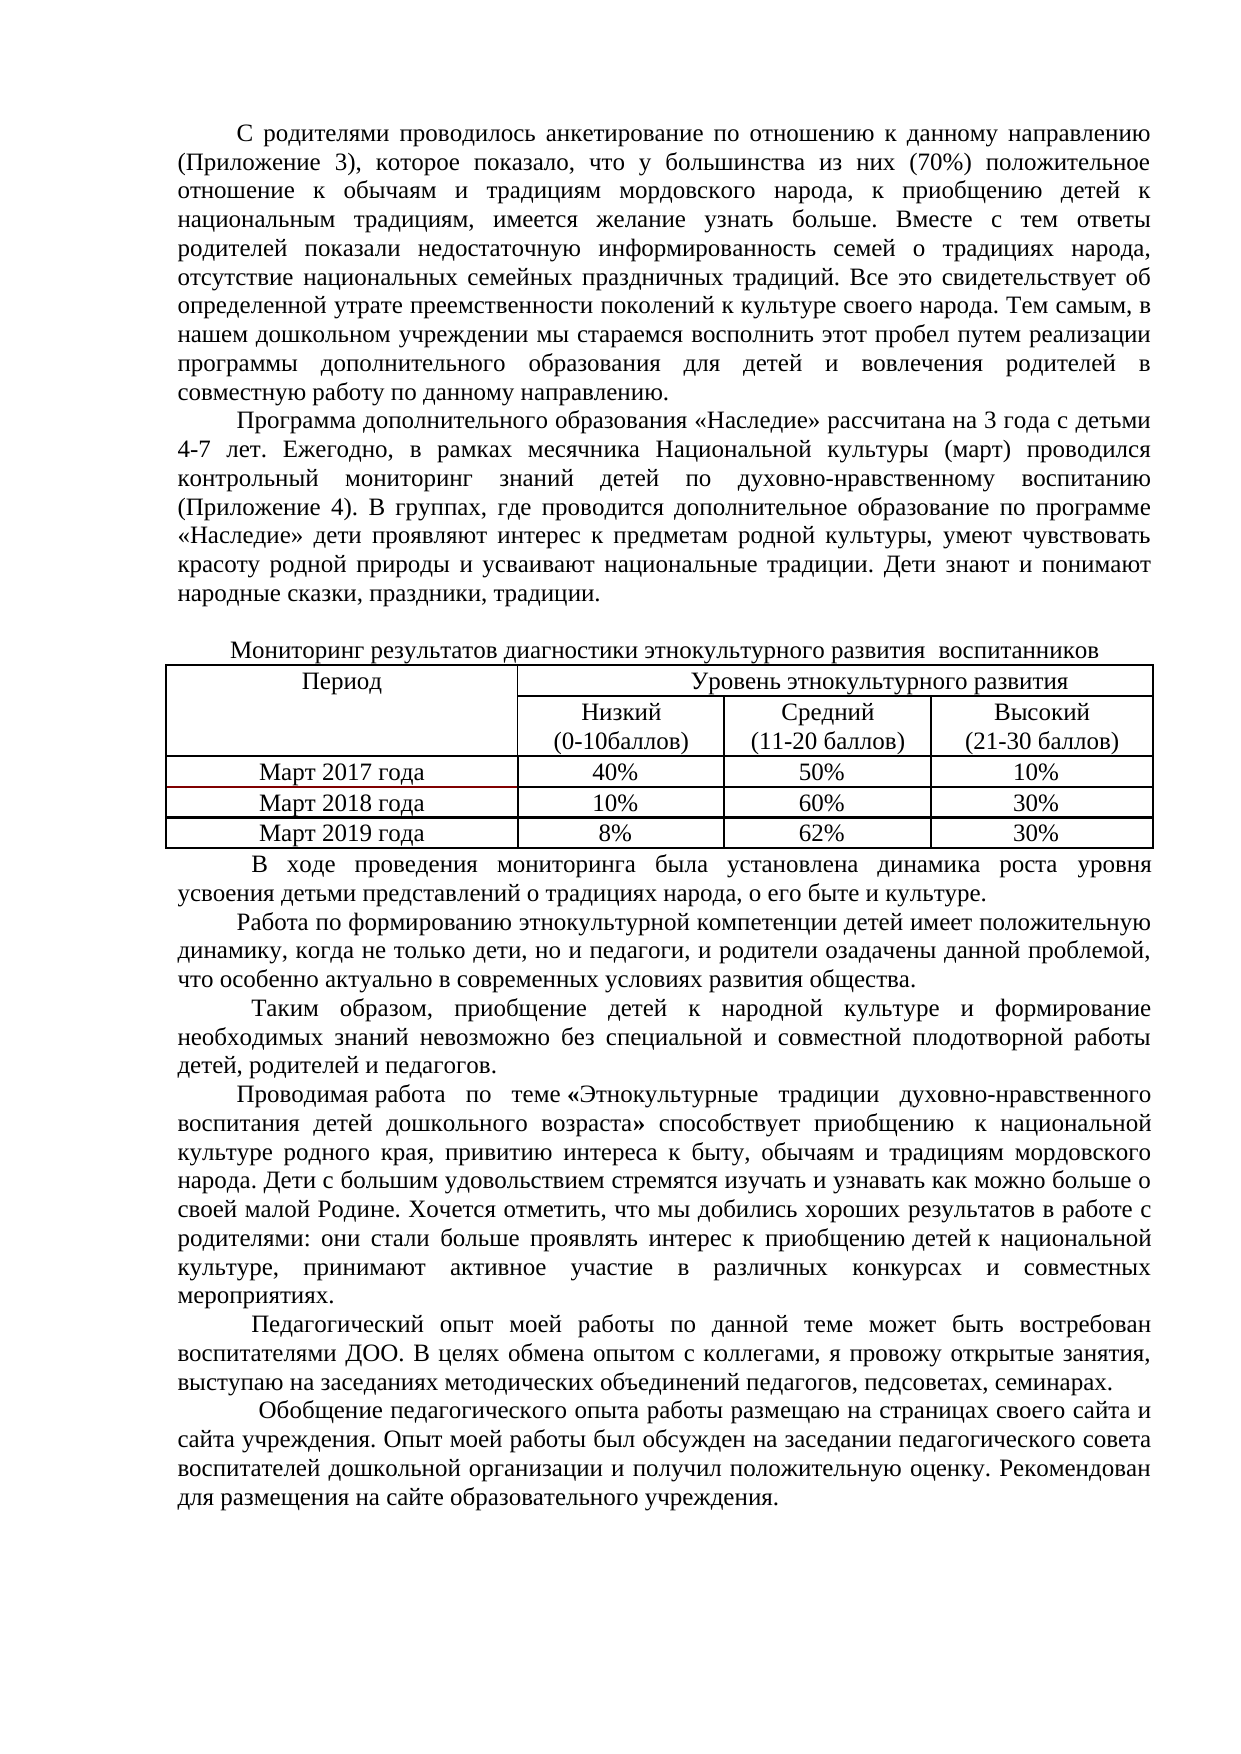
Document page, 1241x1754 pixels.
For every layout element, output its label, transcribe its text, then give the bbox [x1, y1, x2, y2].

table_cell Март 2018 года [167, 788, 517, 816]
table_cell 60% [725, 788, 930, 816]
table_cell Низкий (0-10баллов) [518, 697, 723, 755]
table_cell Средний (11-20 баллов) [725, 697, 930, 755]
table_cell Март 2017 года [167, 757, 517, 786]
table_header Уровень этнокультурного развития [518, 666, 1152, 695]
table_cell 10% [519, 788, 723, 816]
table_cell 62% [725, 819, 930, 847]
table_cell 10% [932, 757, 1152, 786]
table_cell 8% [519, 819, 723, 847]
table_cell Высокий (21-30 баллов) [932, 697, 1152, 755]
table_cell 40% [519, 757, 723, 786]
text Обобщение педагогического опыта работы размещаю на страницах своего сайта и сайта учреждения. Опыт моей работы был обсужден на заседании педагогического совета воспитателей дошкольной организации и получил положительную оценку. Рекомендован для размещения на сайте образовательного учреждения. [177, 1396, 1152, 1511]
text В ходе проведения мониторинга была установлена динамика роста уровня усвоения детьми представлений о традициях народа, о его быте и культуре. [177, 849, 1152, 907]
table_header Период [167, 666, 517, 755]
text Проводимая работа по теме «Этнокультурные традиции духовно-нравственного воспитания детей дошкольного возраста» способствует приобщению к национальной культуре родного края, привитию интереса к быту, обычаям и традициям мордовского народа. Дети с большим удовольствием стремятся изучать и узнавать как можно больше о своей малой Родине. Хочется отметить, что мы добились хороших результатов в работе с родителями: они стали больше проявлять интерес к приобщению детей к национальной культуре, принимают активное участие в различных конкурсах и совместных мероприятиях. [177, 1079, 1152, 1309]
table_cell 30% [932, 788, 1152, 816]
text Мониторинг результатов диагностики этнокультурного развития воспитанников [177, 636, 1152, 664]
text Программа дополнительного образования «Наследие» рассчитана на 3 года с детьми 4-7 лет. Ежегодно, в рамках месячника Национальной культуры (март) проводился контрольный мониторинг знаний детей по духовно-нравственному воспитанию (Приложение 4). В группах, где проводится дополнительное образование по программе «Наследие» дети проявляют интерес к предметам родной культуры, умеют чувствовать красоту родной природы и усваивают национальные традиции. Дети знают и понимают народные сказки, праздники, традиции. [177, 406, 1152, 607]
text Таким образом, приобщение детей к народной культуре и формирование необходимых знаний невозможно без специальной и совместной плодотворной работы детей, родителей и педагогов. [177, 993, 1152, 1079]
table_cell 50% [725, 757, 930, 786]
text С родителями проводилось анкетирование по отношению к данному направлению (Приложение 3), которое показало, что у большинства из них (70%) положительное отношение к обычаям и традициям мордовского народа, к приобщению детей к национальным традициям, имеется желание узнать больше. Вместе с тем ответы родителей показали недостаточную информированность семей о традициях народа, отсутствие национальных семейных праздничных традиций. Все это свидетельствует об определенной утрате преемственности поколений к культуре своего народа. Тем самым, в нашем дошкольном учреждении мы стараемся восполнить этот пробел путем реализации программы дополнительного образования для детей и вовлечения родителей в совместную работу по данному направлению. [177, 118, 1152, 406]
text Работа по формированию этнокультурной компетенции детей имеет положительную динамику, когда не только дети, но и педагоги, и родители озадачены данной проблемой, что особенно актуально в современных условиях развития общества. [177, 907, 1152, 993]
table_cell Март 2019 года [167, 819, 517, 847]
text Педагогический опыт моей работы по данной теме может быть востребован воспитателями ДОО. В целях обмена опытом с коллегами, я провожу открытые занятия, выступаю на заседаниях методических объединений педагогов, педсоветах, семинарах. [177, 1309, 1152, 1396]
table_cell 30% [932, 819, 1152, 847]
